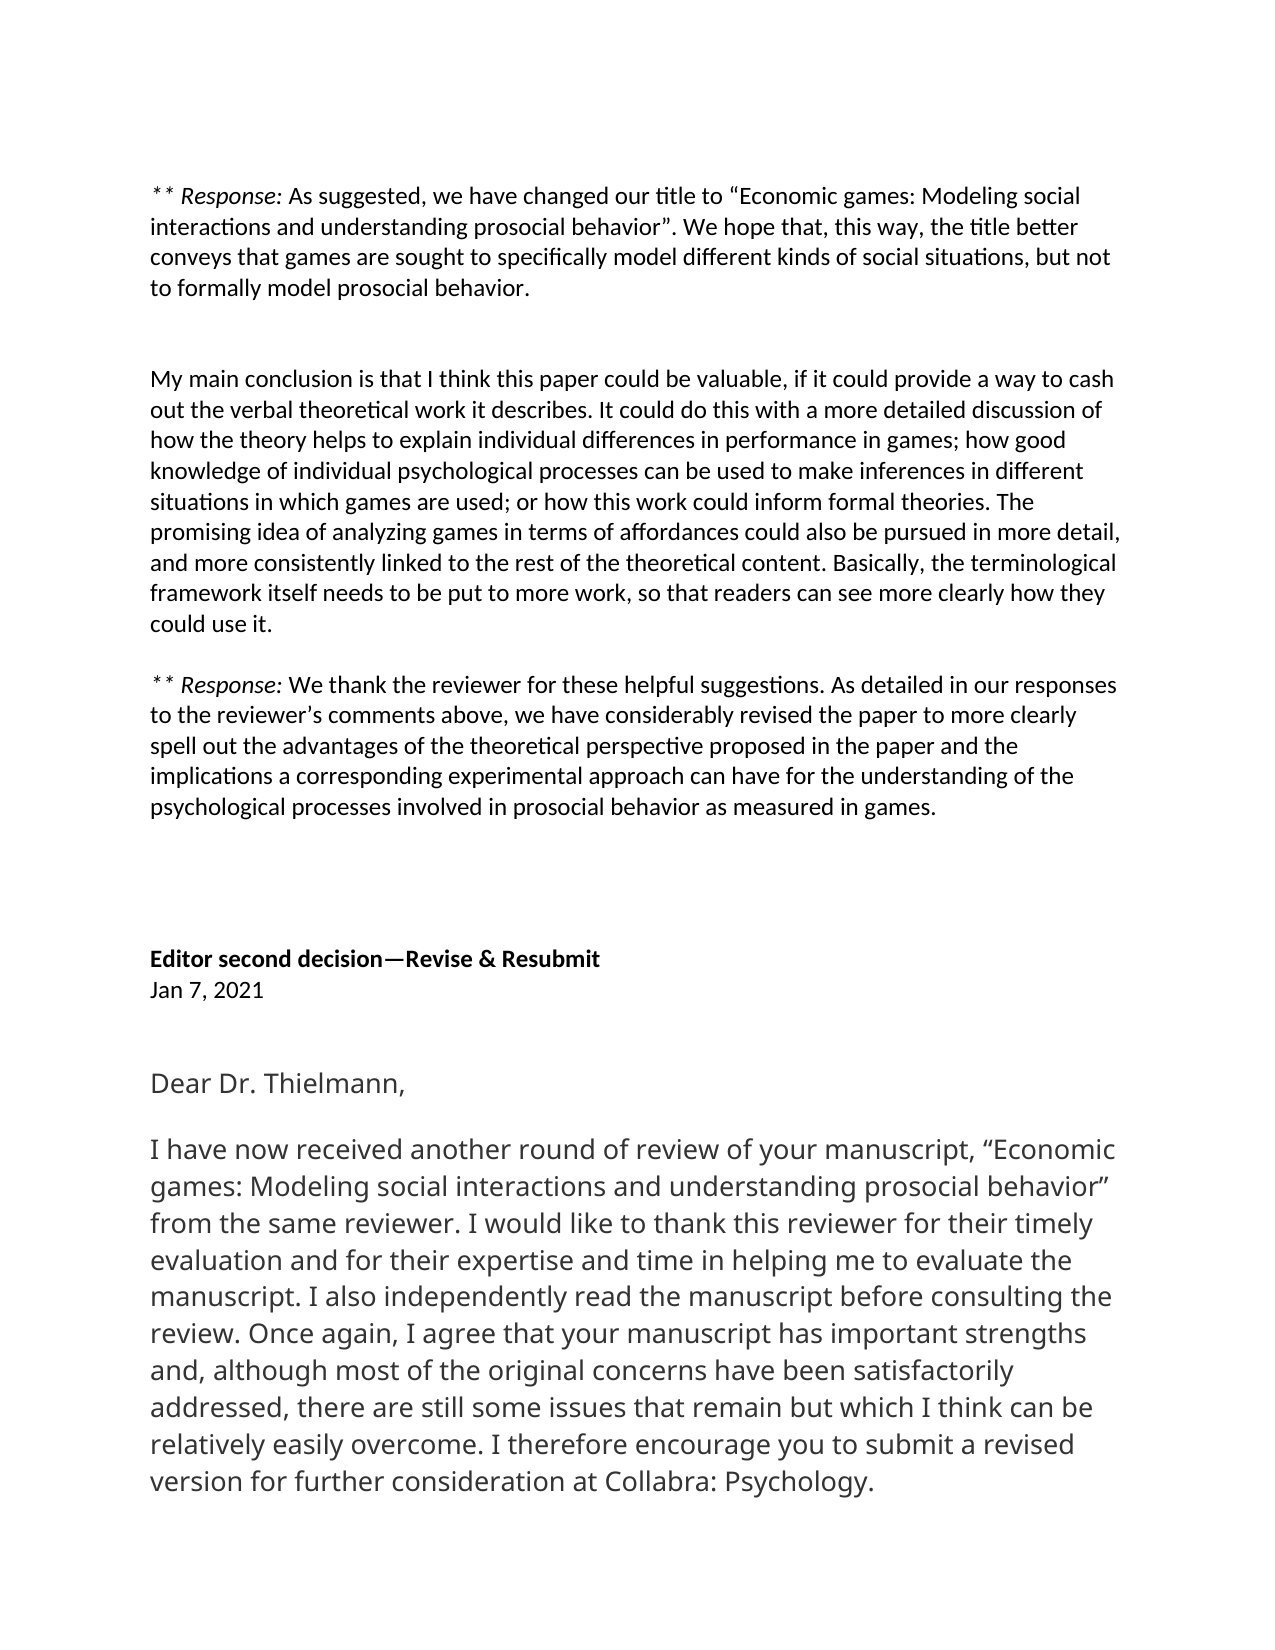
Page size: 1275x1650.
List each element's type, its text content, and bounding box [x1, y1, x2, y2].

text Jan 7, 2021 [150, 974, 1125, 1004]
text I have now received another round of review of your manuscript, “Economic games: Modeling social interactions and understanding prosocial behavior” from the same reviewer. I would like to thank this reviewer for their timely evaluation and for their expertise and time in helping me to evaluate the manuscript. I also independently read the manuscript before consulting the review. Once again, I agree that your manuscript has important strengths and, although most of the original concerns have been satisfactorily addressed, there are still some issues that remain but which I think can be relatively easily overcome. I therefore encourage you to submit a revised version for further consideration at Collabra: Psychology. [150, 1130, 1125, 1499]
text Editor second decision—Revise & Resubmit [150, 943, 1125, 974]
text ** Response: We thank the reviewer for these helpful suggestions. As detailed in our responses to the reviewer’s comments above, we have considerably revised the paper to more clearly spell out the advantages of the theoretical perspective proposed in the paper and the implications a corresponding experimental approach can have for the understanding of the psychological processes involved in prosocial behavior as measured in games. [150, 669, 1125, 821]
text Dear Dr. Thielmann, [150, 1064, 1125, 1101]
text My main conclusion is that I think this paper could be valuable, if it could provide a way to cash out the verbal theoretical work it describes. It could do this with a more detailed discussion of how the theory helps to explain individual differences in performance in games; how good knowledge of individual psychological processes can be used to make inferences in different situations in which games are used; or how this work could inform formal theories. The promising idea of analyzing games in terms of affordances could also be pursued in more detail, and more consistently linked to the rest of the theoretical content. Basically, the terminological framework itself needs to be put to more work, so that readers can see more clearly how they could use it. [150, 364, 1125, 638]
text ** Response: As suggested, we have changed our title to “Economic games: Modeling social interactions and understanding prosocial behavior”. We hope that, this way, the title better conveys that games are sought to specifically model different kinds of social situations, but not to formally model prosocial behavior. [150, 181, 1125, 303]
